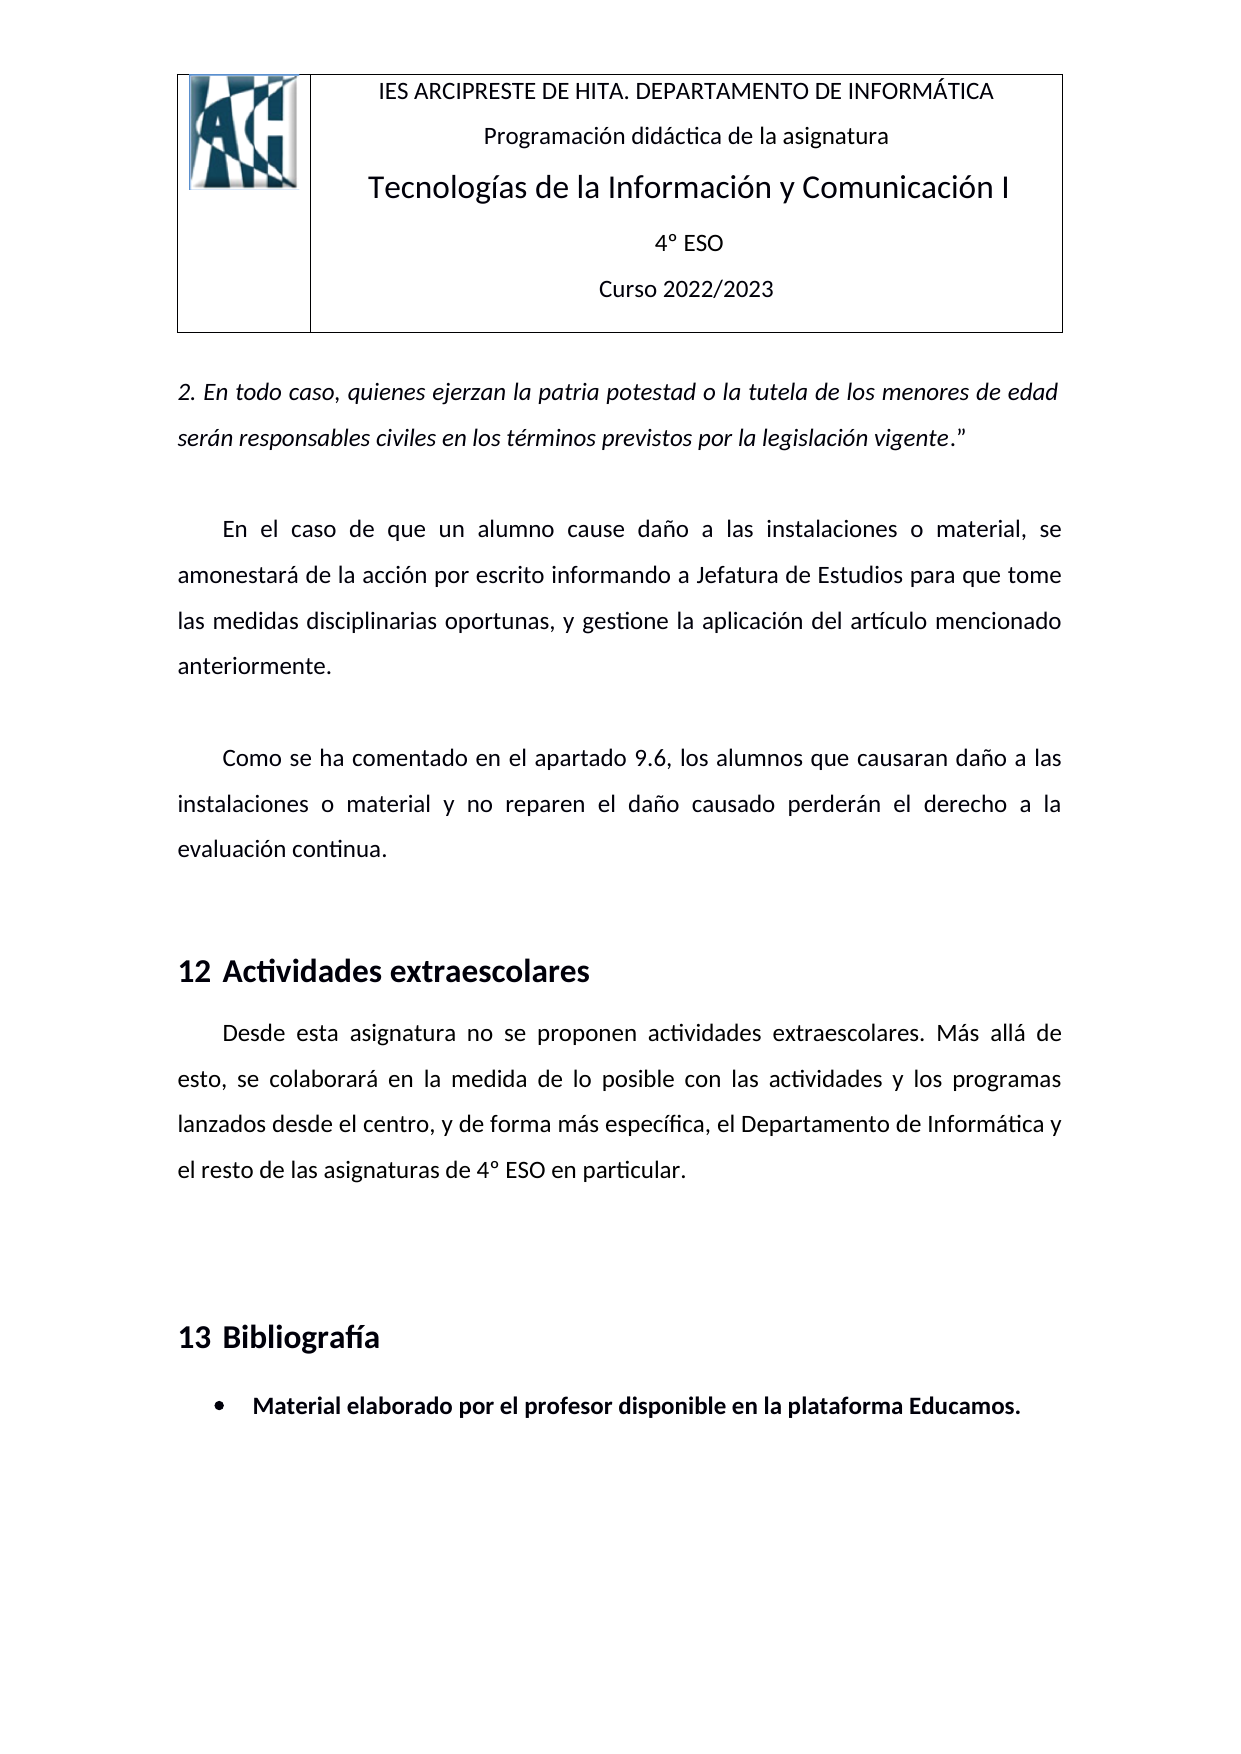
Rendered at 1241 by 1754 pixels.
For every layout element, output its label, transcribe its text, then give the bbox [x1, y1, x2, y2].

list Bibliografía [177, 1317, 1063, 1357]
text En el caso de que un alumno cause daño a las instalaciones o material, se amonestará de la acción por escrito informando a Jefatura de Estudios para que tome las medidas disciplinarias oportunas, y gestione la aplicación del artículo mencionado anteriormente. [177, 513, 1063, 681]
text 2. En todo caso, quienes ejerzan la patria potestad o la tutela de los menores de edad serán responsables civiles en los términos previstos por la legislación vigente.” [177, 376, 1063, 452]
list Actividades extraescolares [177, 950, 1063, 991]
text Desde esta asignatura no se proponen actividades extraescolares. Más allá de esto, se colaborará en la medida de lo posible con las actividades y los programas lanzados desde el centro, y de forma más específica, el Departamento de Informática y el resto de las asignaturas de 4º ESO en particular. [177, 1017, 1063, 1185]
text Como se ha comentado en el apartado 9.6, los alumnos que causaran daño a las instalaciones o material y no reparen el daño causado perderán el derecho a la evaluación continua. [177, 742, 1063, 864]
picture [187, 74, 300, 190]
list Material elaborado por el profesor disponible en la plataforma Educamos. [215, 1390, 1063, 1421]
